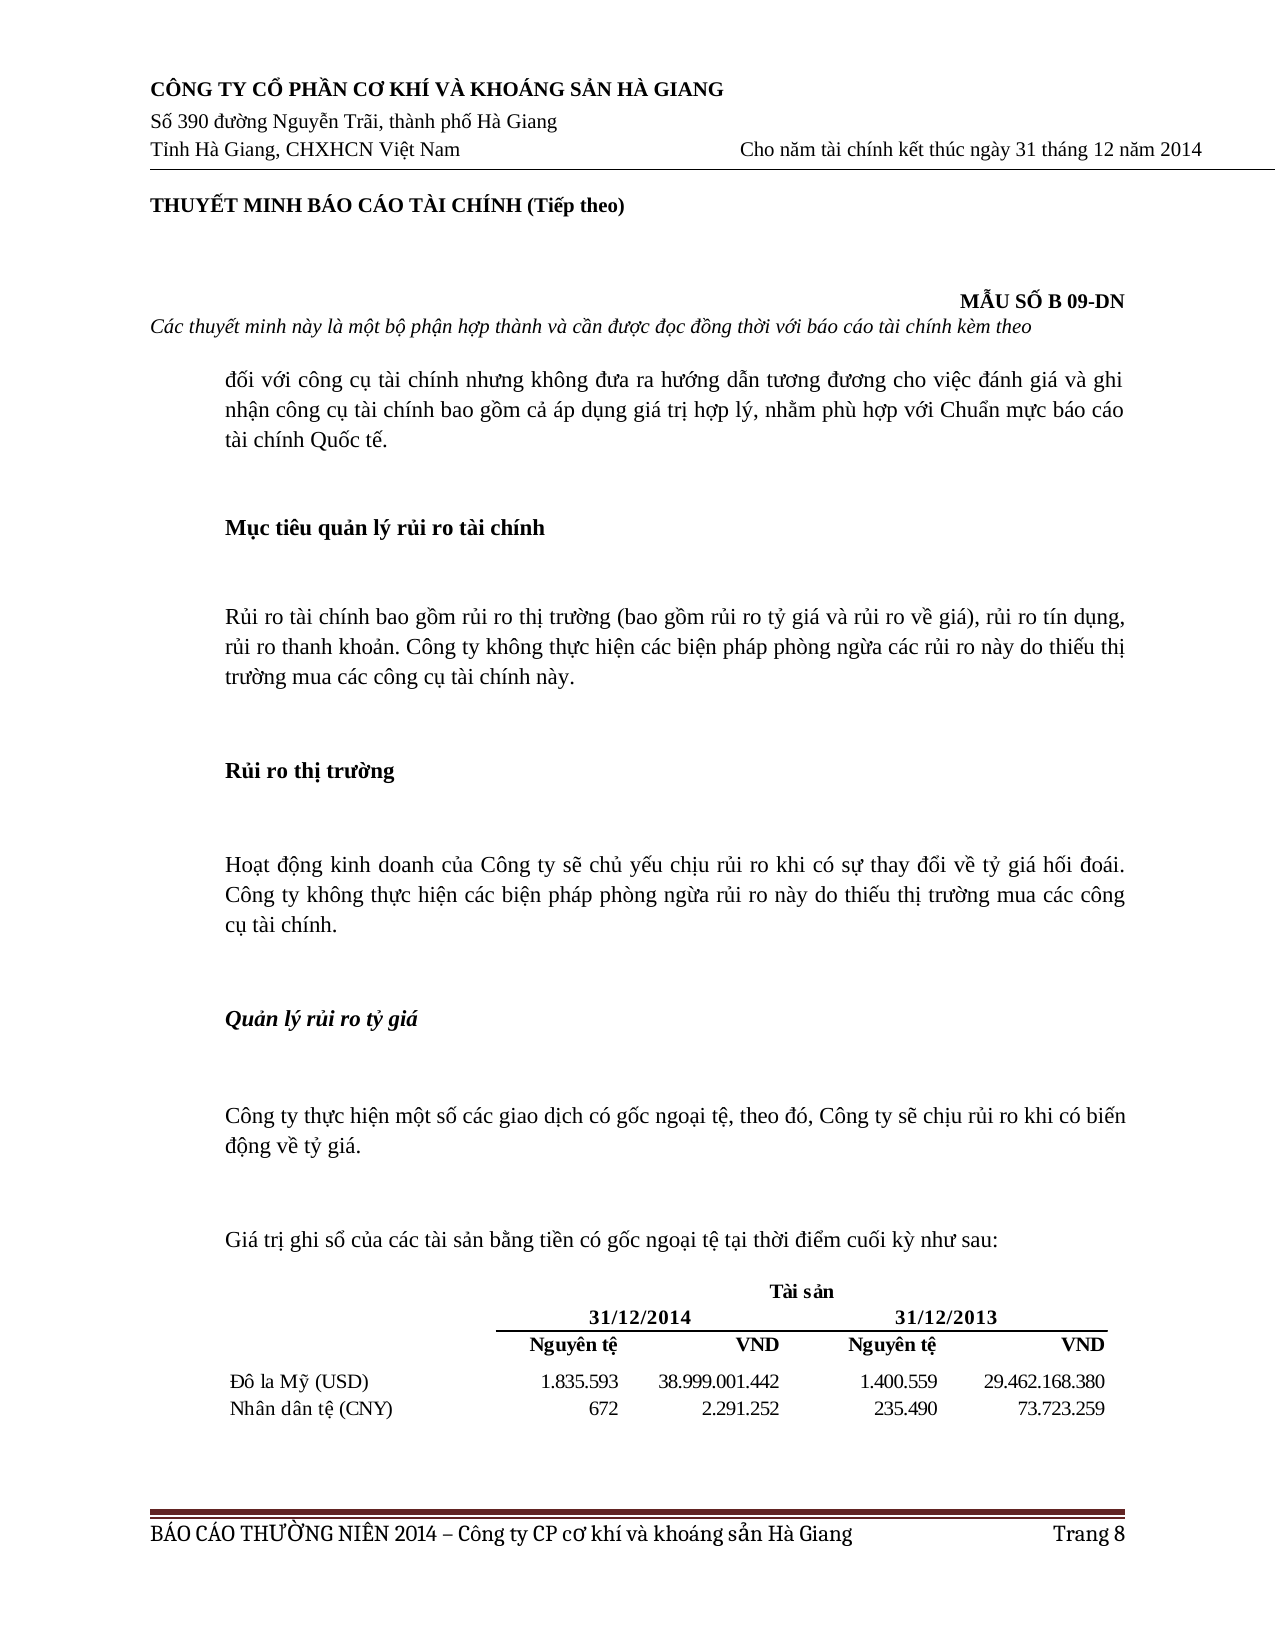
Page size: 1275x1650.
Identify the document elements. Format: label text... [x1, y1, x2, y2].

text Giá trị ghi sổ của các tài sản bằng tiền có gốc ngoại tệ tại thời điểm cuối kỳ như sau: [187, 1226, 1127, 1252]
text Rủi ro thị trường [187, 757, 1127, 783]
text Hoạt động kinh doanh của Công ty sẽ chủ yếu chịu rủi ro khi có sự thay đổi về tỷ giá hối đoái. Công ty không thực hiện các biện pháp phòng ngừa rủi ro này do thiếu thị trường mua các công cụ tài chính. [225, 851, 1127, 938]
text Rủi ro tài chính bao gồm rủi ro thị trường (bao gồm rủi ro tỷ giá và rủi ro về giá), rủi ro tín dụng, rủi ro thanh khoản. Công ty không thực hiện các biện pháp phòng ngừa các rủi ro này do thiếu thị trường mua các công cụ tài chính này. [225, 603, 1127, 689]
text Mục tiêu quản lý rủi ro tài chính [187, 514, 1127, 541]
text Quản lý rủi ro tỷ giá [187, 1005, 1127, 1031]
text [225, 366, 1125, 452]
text Công ty thực hiện một số các giao dịch có gốc ngoại tệ, theo đó, Công ty sẽ chịu rủi ro khi có biến động về tỷ giá. [225, 1102, 1127, 1158]
